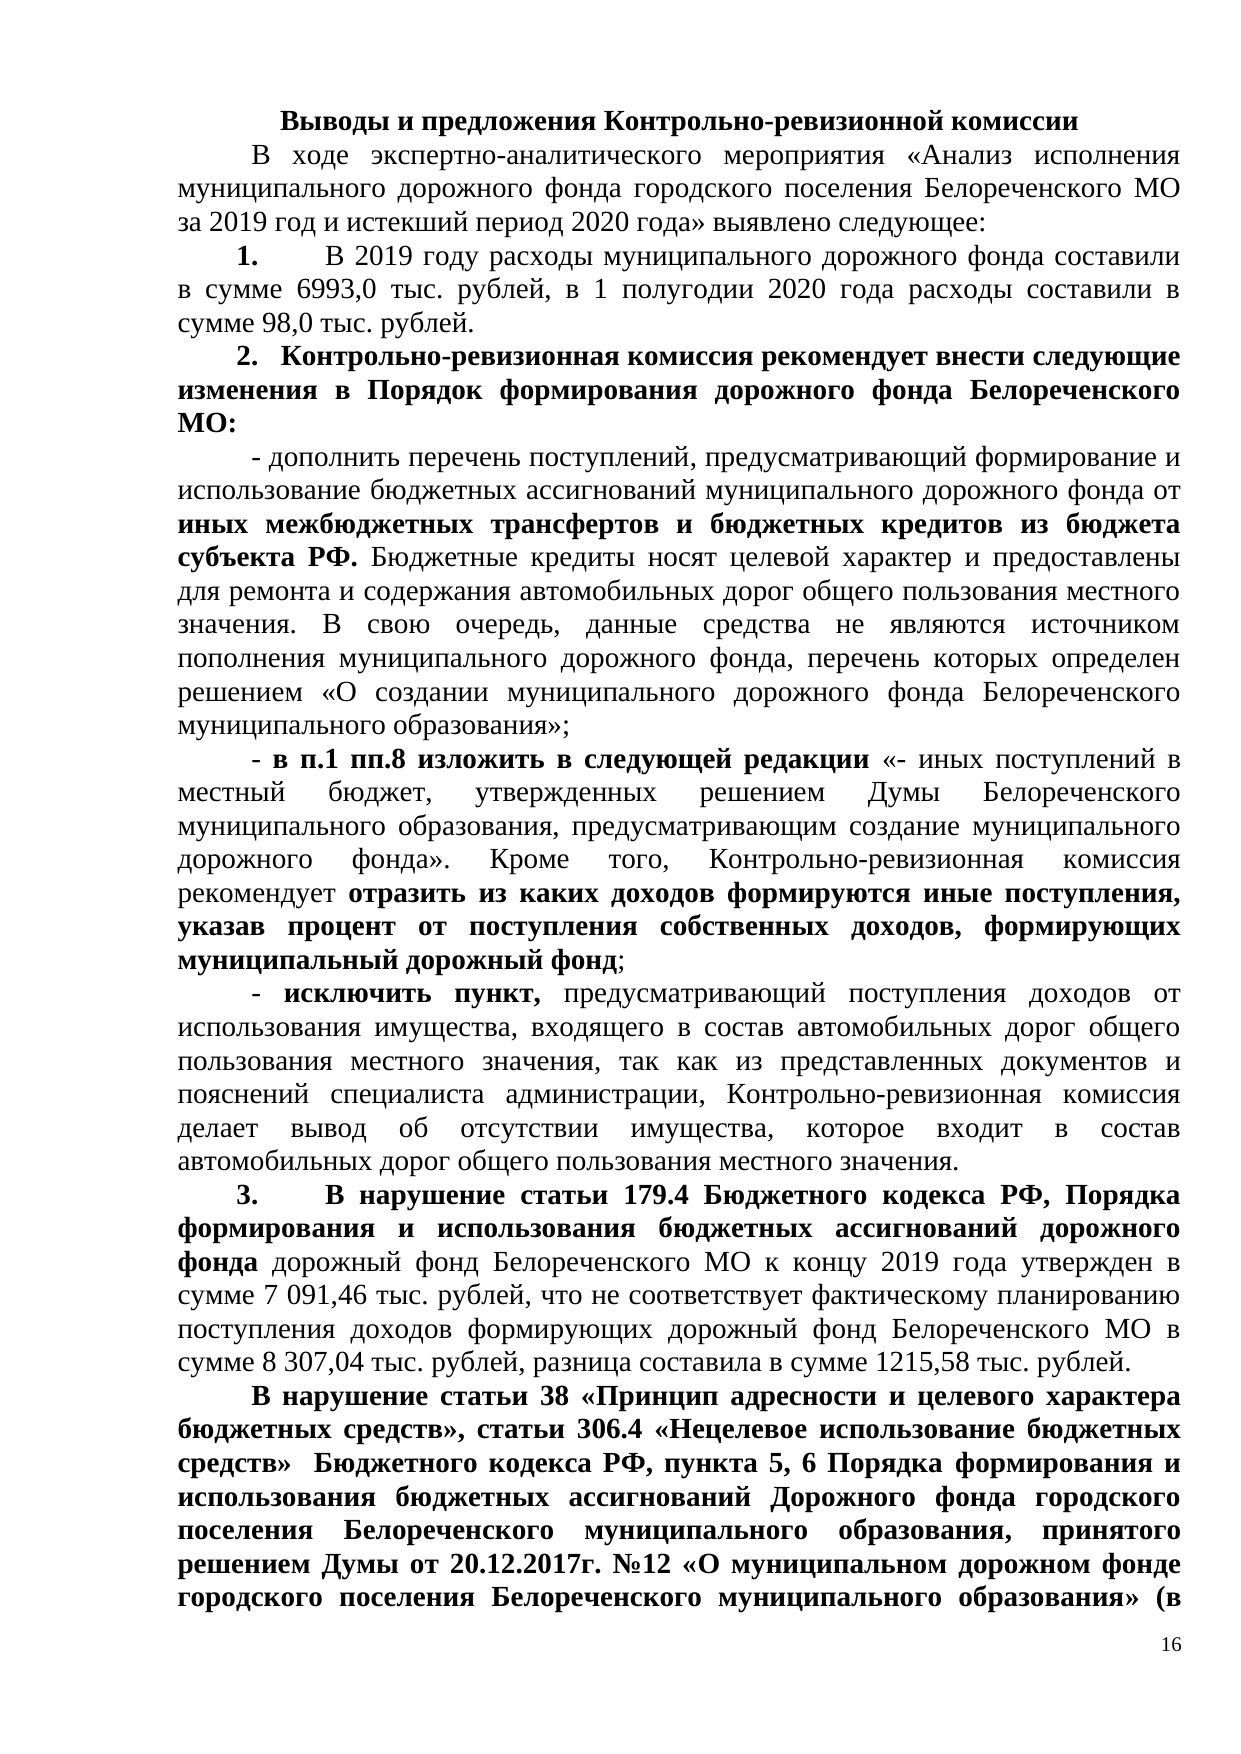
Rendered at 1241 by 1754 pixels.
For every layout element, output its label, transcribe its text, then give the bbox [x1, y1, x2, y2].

text Выводы и предложения Контрольно-ревизионной комиссии [177, 103, 1181, 137]
list Контрольно-ревизионная комиссия рекомендует внести следующие изменения в Порядок формирования дорожного фонда Белореченского МО: [177, 338, 1181, 439]
list В нарушение статьи 179.4 Бюджетного кодекса РФ, Порядка формирования и использования бюджетных ассигнований дорожного фонда дорожный фонд Белореченского МО к концу 2019 года утвержден в сумме 7 091,46 тыс. рублей, что не соответствует фактическому планированию поступления доходов формирующих дорожный фонд Белореченского МО в сумме 8 307,04 тыс. рублей, разница составила в сумме 1215,58 тыс. рублей. [177, 1177, 1181, 1378]
list В 2019 году расходы муниципального дорожного фонда составили в сумме 6993,0 тыс. рублей, в 1 полугодии 2020 года расходы составили в сумме 98,0 тыс. рублей. [177, 238, 1181, 338]
text В ходе экспертно-аналитического мероприятия «Анализ исполнения муниципального дорожного фонда городского поселения Белореченского МО за 2019 год и истекший период 2020 года» выявлено следующее: [177, 137, 1181, 238]
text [177, 1378, 1181, 1613]
text - исключить пункт, предусматривающий поступления доходов от использования имущества, входящего в состав автомобильных дорог общего пользования местного значения, так как из представленных документов и пояснений специалиста администрации, Контрольно-ревизионная комиссия делает вывод об отсутствии имущества, которое входит в состав автомобильных дорог общего пользования местного значения. [177, 976, 1181, 1177]
text - в п.1 пп.8 изложить в следующей редакции «- иных поступлений в местный бюджет, утвержденных решением Думы Белореченского муниципального образования, предусматривающим создание муниципального дорожного фонда». Кроме того, Контрольно-ревизионная комиссия рекомендует отразить из каких доходов формируются иные поступления, указав процент от поступления собственных доходов, формирующих муниципальный дорожный фонд; [177, 741, 1181, 976]
text - дополнить перечень поступлений, предусматривающий формирование и использование бюджетных ассигнований муниципального дорожного фонда от иных межбюджетных трансфертов и бюджетных кредитов из бюджета субъекта РФ. Бюджетные кредиты носят целевой характер и предоставлены для ремонта и содержания автомобильных дорог общего пользования местного значения. В свою очередь, данные средства не являются источником пополнения муниципального дорожного фонда, перечень которых определен решением «О создании муниципального дорожного фонда Белореченского муниципального образования»; [177, 439, 1181, 741]
